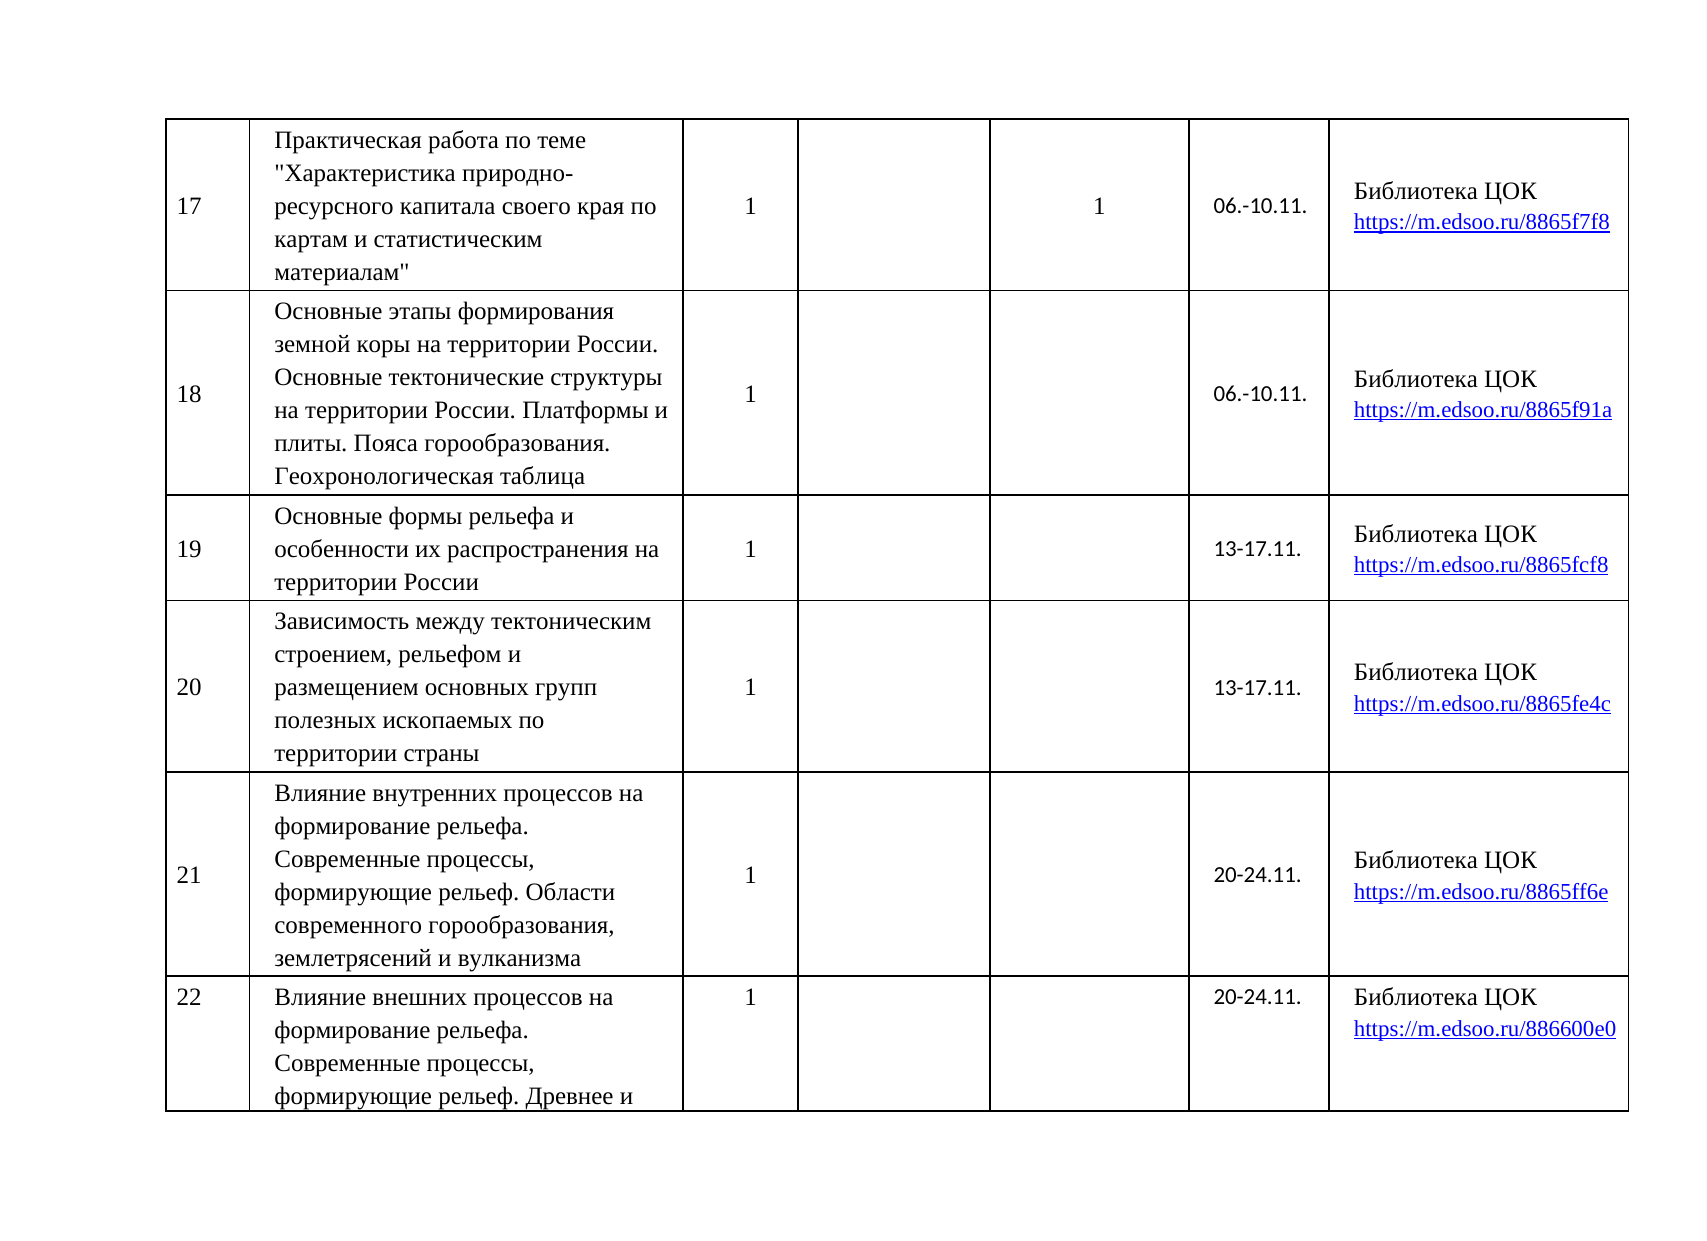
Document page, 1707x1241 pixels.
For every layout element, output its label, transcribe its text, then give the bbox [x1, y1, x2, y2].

table_cell 20 [167, 601, 249, 771]
table_cell Практическая работа по теме "Характеристика природно-ресурсного капитала своего края по картам и статистическим материалам" [250, 120, 682, 289]
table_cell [250, 977, 682, 1110]
table_cell 1 [684, 120, 797, 289]
table_cell 1 [684, 291, 797, 494]
table_cell 21 [167, 773, 249, 975]
table_cell [799, 291, 989, 494]
table_cell 19 [167, 496, 249, 599]
table_cell 1 [684, 601, 797, 771]
table_cell [799, 601, 989, 771]
table_cell 20-24.11. [1190, 773, 1328, 975]
table_cell 1 [684, 773, 797, 975]
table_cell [1330, 977, 1628, 1110]
table_cell [799, 773, 989, 975]
table_cell [991, 291, 1188, 494]
table_cell 13-17.11. [1190, 496, 1328, 599]
table_cell Библиотека ЦОК https://m.edsoo.ru/8865f91a [1330, 291, 1628, 494]
table_cell Библиотека ЦОК https://m.edsoo.ru/8865fe4c [1330, 601, 1628, 771]
table_cell Библиотека ЦОК https://m.edsoo.ru/8865fcf8 [1330, 496, 1628, 599]
table_cell 20-24.11. [1190, 977, 1328, 1110]
table_cell 1 [684, 977, 797, 1110]
table_cell 17 [167, 120, 249, 289]
table_cell 18 [167, 291, 249, 494]
table_cell Влияние внутренних процессов на формирование рельефа. Современные процессы, формирующие рельеф. Области современного горообразования, землетрясений и вулканизма [250, 773, 682, 975]
table_cell 13-17.11. [1190, 601, 1328, 771]
table_cell [991, 977, 1188, 1110]
table_cell [991, 496, 1188, 599]
table_cell [991, 601, 1188, 771]
table_cell [799, 496, 989, 599]
table_cell Библиотека ЦОК https://m.edsoo.ru/8865f7f8 [1330, 120, 1628, 289]
table_cell 06.-10.11. [1190, 120, 1328, 289]
table_cell Зависимость между тектоническим строением, рельефом и размещением основных групп полезных ископаемых по территории страны [250, 601, 682, 771]
table_cell Основные формы рельефа и особенности их распространения на территории России [250, 496, 682, 599]
table_cell 1 [991, 120, 1188, 289]
table_cell Библиотека ЦОК https://m.edsoo.ru/8865ff6e [1330, 773, 1628, 975]
table_cell [799, 977, 989, 1110]
table_cell [799, 120, 989, 289]
table_cell Основные этапы формирования земной коры на территории России. Основные тектонические структуры на территории России. Платформы и плиты. Пояса горообразования. Геохронологическая таблица [250, 291, 682, 494]
table_cell 22 [167, 977, 249, 1110]
table_cell 1 [684, 496, 797, 599]
table_cell [991, 773, 1188, 975]
table_cell 06.-10.11. [1190, 291, 1328, 494]
